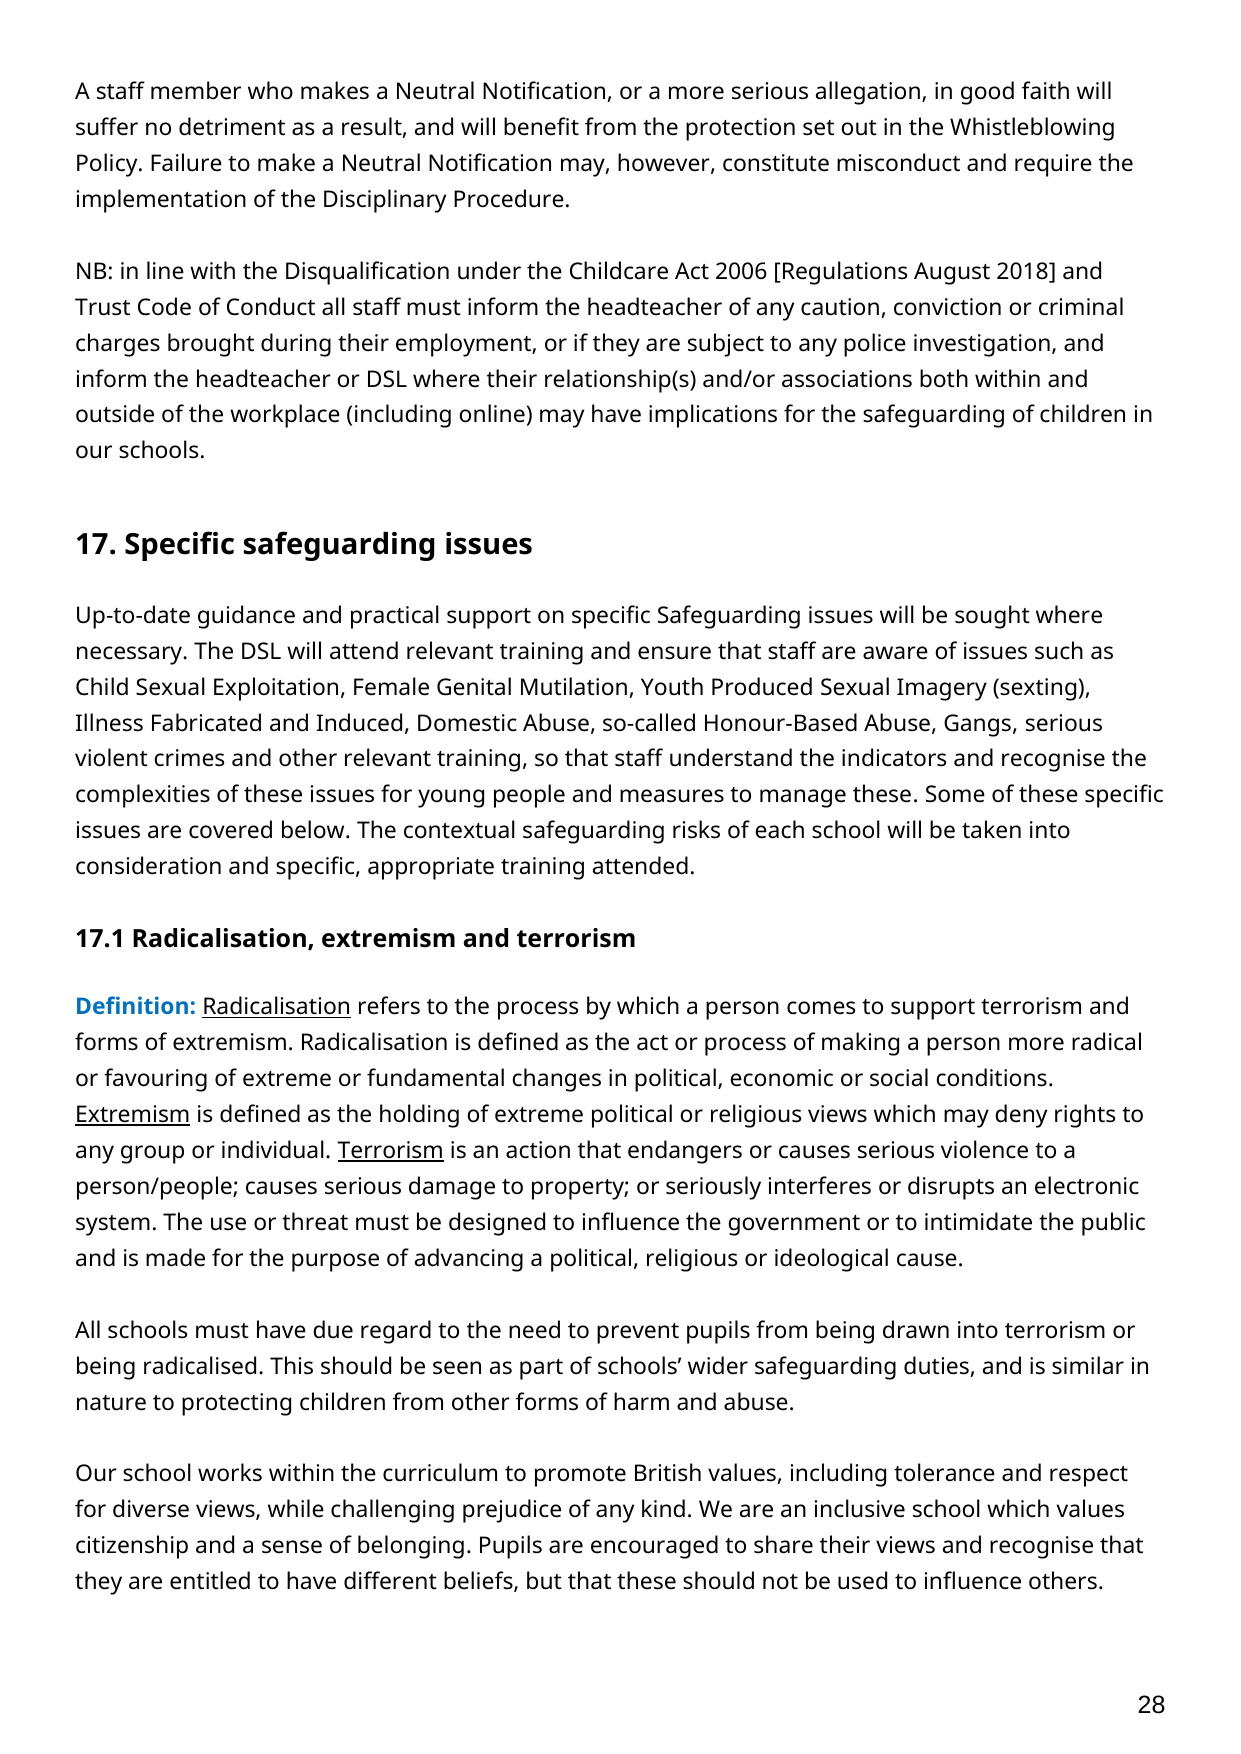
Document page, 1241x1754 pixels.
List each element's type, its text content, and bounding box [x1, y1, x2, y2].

text A staff member who makes a Neutral Notification, or a more serious allegation, in good faith will suffer no detriment as a result, and will benefit from the protection set out in the Whistleblowing Policy. Failure to make a Neutral Notification may, however, constitute misconduct and require the implementation of the Disciplinary Procedure. [75, 75, 1165, 214]
text 17. Specific safeguarding issues [75, 523, 1165, 563]
text Definition: Radicalisation refers to the process by which a person comes to support terrorism and forms of extremism. Radicalisation is defined as the act or process of making a person more radical or favouring of extreme or fundamental changes in political, economic or social conditions. Extremism is defined as the holding of extreme political or religious views which may deny rights to any group or individual. Terrorism is an action that endangers or causes serious violence to a person/people; causes serious damage to property; or seriously interferes or disrupts an electronic system. The use or threat must be designed to influence the government or to intimidate the public and is made for the purpose of advancing a political, religious or ideological cause. [75, 990, 1165, 1273]
text Up-to-date guidance and practical support on specific Safeguarding issues will be sought where necessary. The DSL will attend relevant training and ensure that staff are aware of issues such as Child Sexual Exploitation, Female Genital Mutilation, Youth Produced Sexual Imagery (sexting), Illness Fabricated and Induced, Domestic Abuse, so-called Honour-Based Abuse, Gangs, serious violent crimes and other relevant training, so that staff understand the indicators and recognise the complexities of these issues for young people and measures to manage these. Some of these specific issues are covered below. The contextual safeguarding risks of each school will be taken into consideration and specific, appropriate training attended. [75, 599, 1165, 881]
text NB: in line with the Disqualification under the Childcare Act 2006 [Regulations August 2018] and Trust Code of Conduct all staff must inform the headteacher of any caution, conviction or criminal charges brought during their employment, or if they are subject to any police investigation, and inform the headteacher or DSL where their relationship(s) and/or associations both within and outside of the workplace (including online) may have implications for the safeguarding of children in our schools. [75, 255, 1165, 466]
text Our school works within the curriculum to promote British values, including tolerance and respect for diverse views, while challenging prejudice of any kind. We are an inclusive school which values citizenship and a sense of belonging. Pupils are encouraged to share their views and recognise that they are entitled to have different beliefs, but that these should not be used to influence others. [75, 1457, 1165, 1596]
text 17.1 Radicalisation, extremism and terrorism [75, 920, 1165, 954]
text All schools must have due regard to the need to prevent pupils from being drawn into terrorism or being radicalised. This should be seen as part of schools’ wider safeguarding duties, and is similar in nature to protecting children from other forms of harm and abuse. [75, 1314, 1165, 1417]
